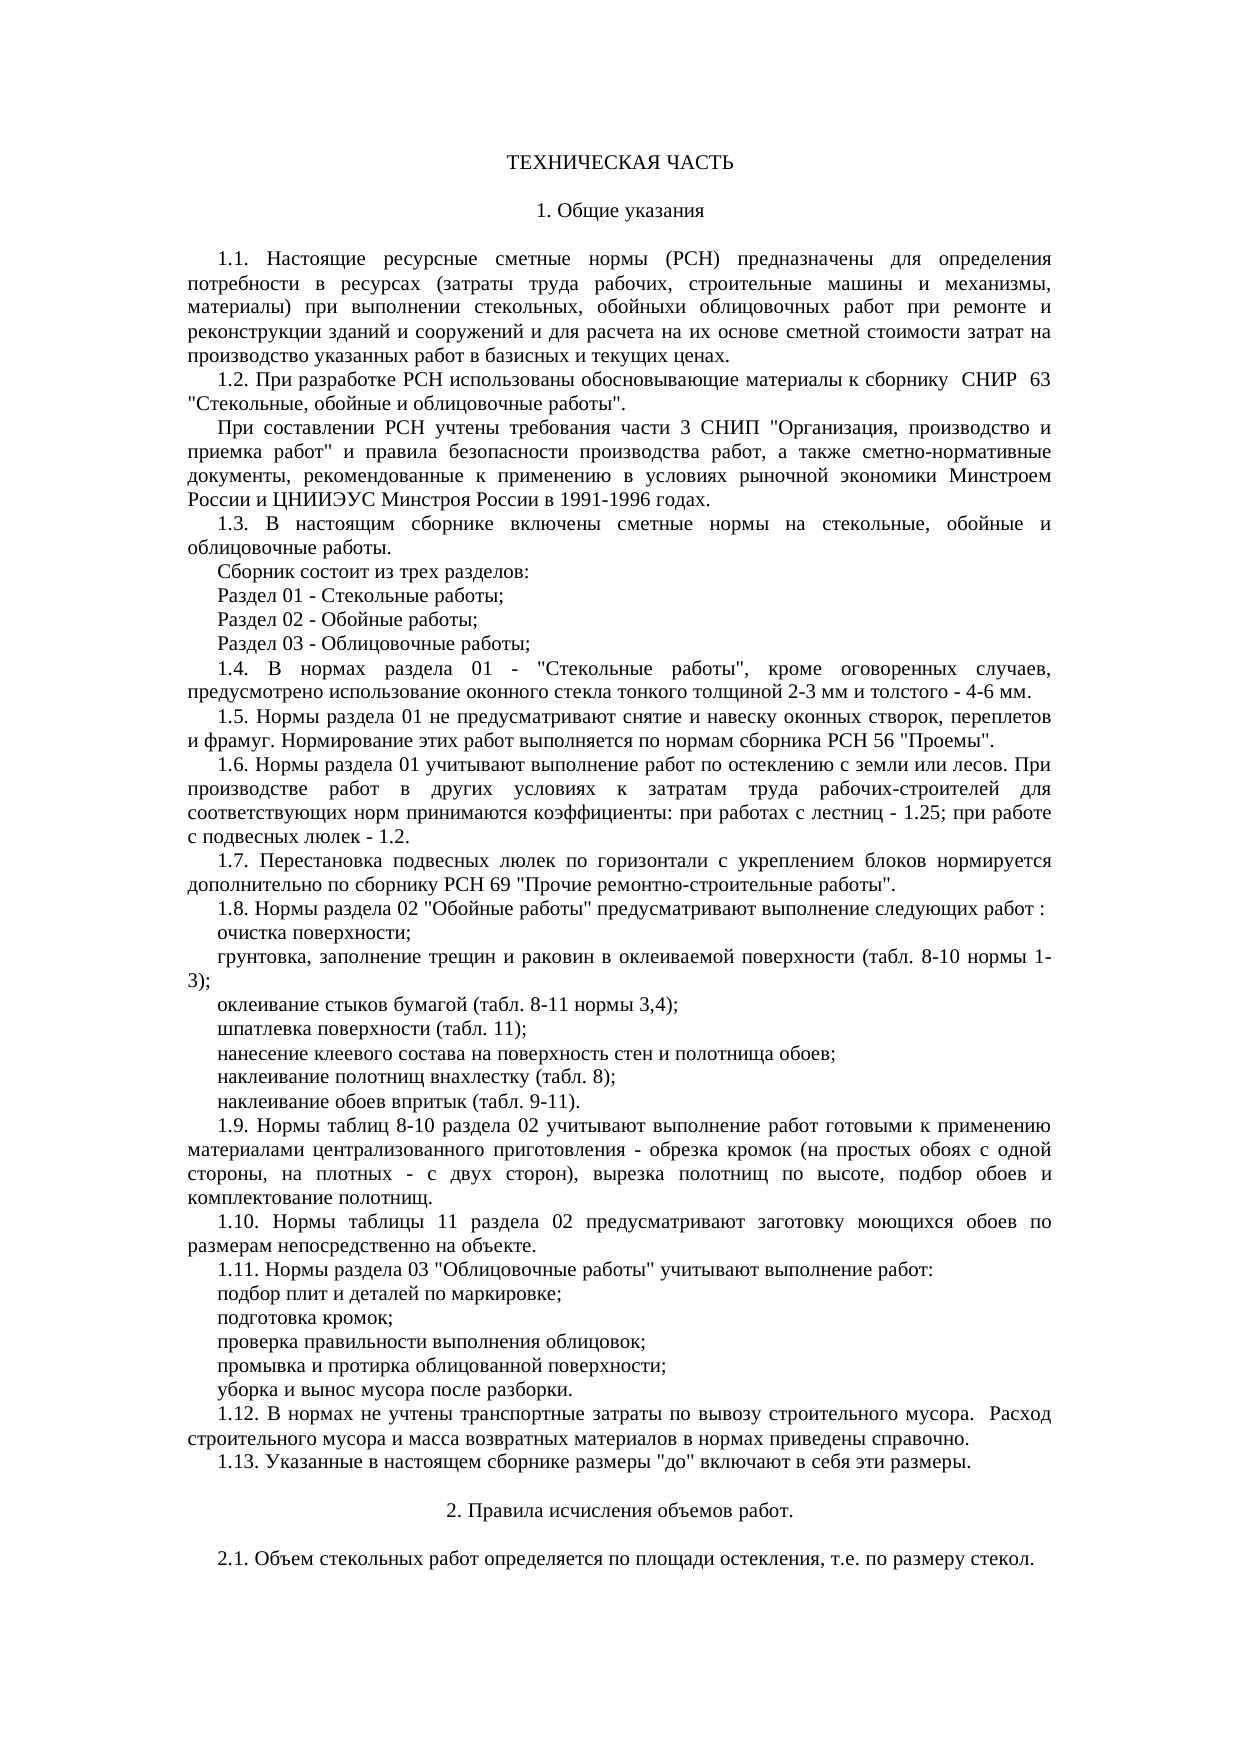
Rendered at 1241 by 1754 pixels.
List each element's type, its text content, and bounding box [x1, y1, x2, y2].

text 1.4. В нормах раздела 01 - "Стекольные работы", кроме оговоренных случаев, предусмотрено использование оконного стекла тонкого толщиной 2-3 мм и толстого - 4-6 мм. [187, 655, 1053, 703]
text 1.3. В настоящим сборнике включены сметные нормы на стекольные, обойные и облицовочные работы. [187, 511, 1053, 559]
text 1.11. Нормы раздела 03 "Облицовочные работы" учитывают выполнение работ: [187, 1257, 1053, 1281]
text Сборник состоит из трех разделов: [187, 559, 1053, 583]
text нанесение клеевого состава на поверхность стен и полотнища обоев; [187, 1040, 1053, 1064]
text 1.1. Настоящие ресурсные сметные нормы (РСН) предназначены для определения потребности в ресурсах (затраты труда рабочих, строительные машины и механизмы, материалы) при выполнении стекольных, обойныхи облицовочных работ при ремонте и реконструкции зданий и сооружений и для расчета на их основе сметной стоимости затрат на производство указанных работ в базисных и текущих ценах. [187, 246, 1053, 367]
text Раздел 01 - Стекольные работы; [187, 583, 1053, 607]
text ТЕХНИЧЕСКАЯ ЧАСТЬ [187, 150, 1053, 174]
text 1.5. Нормы раздела 01 не предусматривают снятие и навеску оконных створок, переплетов и фрамуг. Нормирование этих работ выполняется по нормам сборника РСН 56 "Проемы". [187, 703, 1053, 752]
text наклеивание обоев впритык (табл. 9-11). [187, 1088, 1053, 1112]
text промывка и протирка облицованной поверхности; [187, 1353, 1053, 1377]
text 1.10. Нормы таблицы 11 раздела 02 предусматривают заготовку моющихся обоев по размерам непосредственно на объекте. [187, 1209, 1053, 1257]
text шпатлевка поверхности (табл. 11); [187, 1016, 1053, 1040]
text Раздел 02 - Обойные работы; [187, 607, 1053, 631]
text 1.2. При разработке РСН использованы обосновывающие материалы к сборнику СНИР 63 "Стекольные, обойные и облицовочные работы". [187, 367, 1053, 415]
text 1.12. В нормах не учтены транспортные затраты по вывозу строительного мусора. Расход строительного мусора и масса возвратных материалов в нормах приведены справочно. [187, 1401, 1053, 1449]
text подготовка кромок; [187, 1305, 1053, 1329]
text 1.13. Указанные в настоящем сборнике размеры "до" включают в себя эти размеры. [187, 1449, 1053, 1473]
text наклеивание полотнищ внахлестку (табл. 8); [187, 1064, 1053, 1088]
text подбор плит и деталей по маркировке; [187, 1281, 1053, 1305]
text 2.1. Объем стекольных работ определяется по площади остекления, т.е. по размеру стекол. [187, 1546, 1053, 1570]
text 1.9. Нормы таблиц 8-10 раздела 02 учитывают выполнение работ готовыми к применению материалами централизованного приготовления - обрезка кромок (на простых обоях с одной стороны, на плотных - с двух сторон), вырезка полотнищ по высоте, подбор обоев и комплектование полотнищ. [187, 1112, 1053, 1209]
text уборка и вынос мусора после разборки. [187, 1377, 1053, 1401]
text грунтовка, заполнение трещин и раковин в оклеиваемой поверхности (табл. 8-10 нормы 1-3); [187, 944, 1053, 992]
text 1.6. Нормы раздела 01 учитывают выполнение работ по остеклению с земли или лесов. При производстве работ в других условиях к затратам труда рабочих-строителей для соответствующих норм принимаются коэффициенты: при работах с лестниц - 1.25; при работе с подвесных люлек - 1.2. [187, 752, 1053, 848]
text 1.7. Перестановка подвесных люлек по горизонтали с укреплением блоков нормируется дополнительно по сборнику РСН 69 "Прочие ремонтно-строительные работы". [187, 848, 1053, 896]
text 1.8. Нормы раздела 02 "Обойные работы" предусматривают выполнение следующих работ : [187, 896, 1053, 920]
text Раздел 03 - Облицовочные работы; [187, 631, 1053, 655]
text 2. Правила исчисления объемов работ. [187, 1497, 1053, 1522]
text При составлении РСН учтены требования части 3 СНИП "Организация, производство и приемка работ" и правила безопасности производства работ, а также сметно-нормативные документы, рекомендованные к применению в условиях рыночной экономики Минстроем России и ЦНИИЭУС Минстроя России в 1991-1996 годах. [187, 415, 1053, 511]
text 1. Общие указания [187, 198, 1053, 222]
text оклеивание стыков бумагой (табл. 8-11 нормы 3,4); [187, 992, 1053, 1016]
text очистка поверхности; [187, 920, 1053, 944]
text проверка правильности выполнения облицовок; [187, 1329, 1053, 1353]
